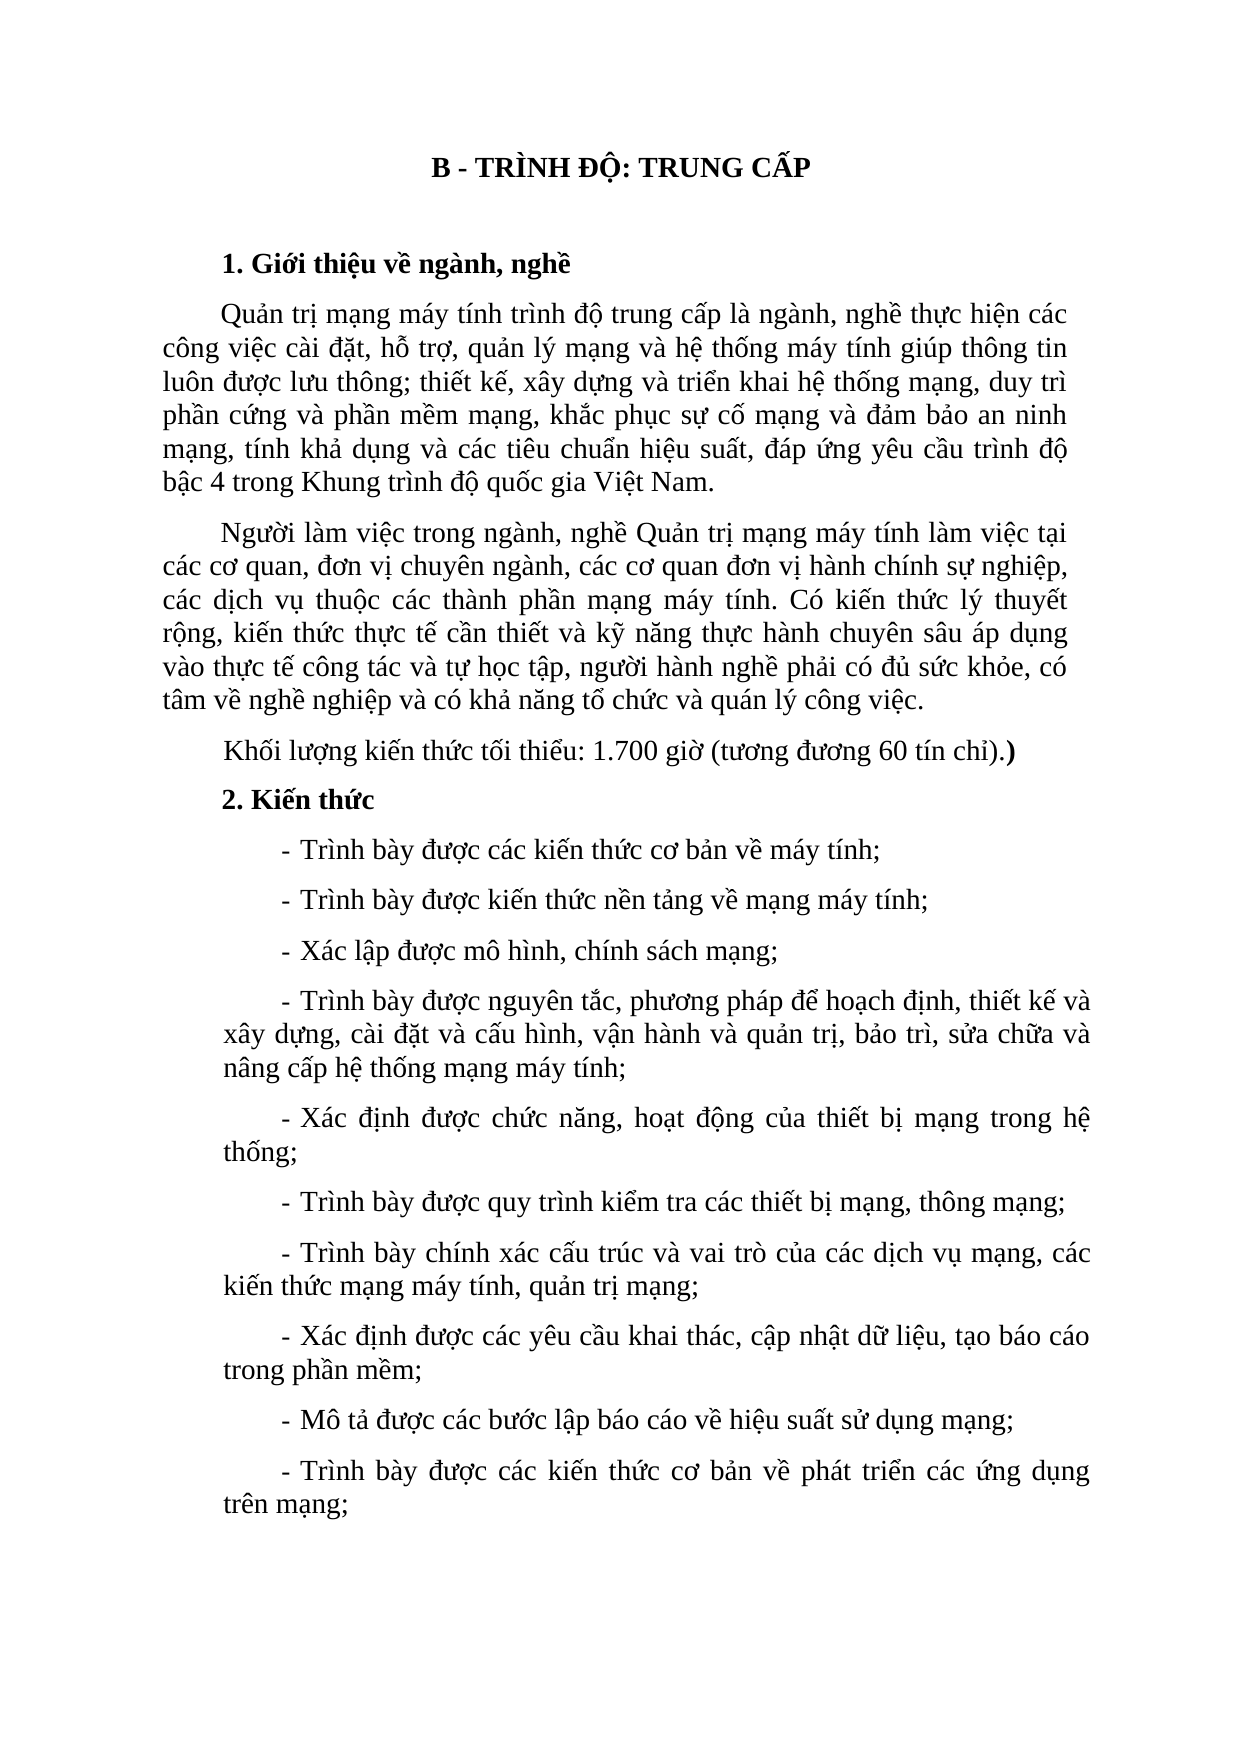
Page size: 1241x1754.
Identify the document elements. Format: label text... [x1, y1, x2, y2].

text Khối lượng kiến thức tối thiểu: 1.700 giờ (tương đương 60 tín chỉ).) [223, 733, 1092, 766]
list Trình bày được nguyên tắc, phương pháp để hoạch định, thiết kế và xây dựng, cài đặt và cấu hình, vận hành và quản trị, bảo trì, sửa chữa và nâng cấp hệ thống mạng máy tính; [223, 983, 1092, 1084]
list Trình bày được các kiến thức cơ bản về máy tính; [223, 832, 1092, 866]
list Giới thiệu về ngành, nghề [221, 247, 1092, 280]
list Trình bày được các kiến thức cơ bản về phát triển các ứng dụng trên mạng; [223, 1453, 1092, 1520]
list Xác định được chức năng, hoạt động của thiết bị mạng trong hệ thống; [223, 1101, 1092, 1168]
list Trình bày chính xác cấu trúc và vai trò của các dịch vụ mạng, các kiến thức mạng máy tính, quản trị mạng; [223, 1235, 1092, 1302]
list Trình bày được kiến thức nền tảng về mạng máy tính; [223, 882, 1092, 916]
list Trình bày được quy trình kiểm tra các thiết bị mạng, thông mạng; [223, 1184, 1092, 1218]
list Xác lập được mô hình, chính sách mạng; [223, 933, 1092, 966]
text Người làm việc trong ngành, nghề Quản trị mạng máy tính làm việc tại các cơ quan, đơn vị chuyên ngành, các cơ quan đơn vị hành chính sự nghiệp, các dịch vụ thuộc các thành phần mạng máy tính. Có kiến thức lý thuyết rộng, kiến thức thực tế cần thiết và kỹ năng thực hành chuyên sâu áp dụng vào thực tế công tác và tự học tập, người hành nghề phải có đủ sức khỏe, có tâm về nghề nghiệp và có khả năng tổ chức và quán lý công việc. [162, 515, 1069, 716]
list Xác định được các yêu cầu khai thác, cập nhật dữ liệu, tạo báo cáo trong phần mềm; [223, 1318, 1092, 1386]
list Kiến thức [221, 783, 1092, 816]
text B - TRÌNH ĐỘ: TRUNG CẤP [150, 150, 1092, 183]
list Mô tả được các bước lập báo cáo về hiệu suất sử dụng mạng; [223, 1402, 1092, 1436]
text Quản trị mạng máy tính trình độ trung cấp là ngành, nghề thực hiện các công việc cài đặt, hỗ trợ, quản lý mạng và hệ thống máy tính giúp thông tin luôn được lưu thông; thiết kế, xây dựng và triển khai hệ thống mạng, duy trì phần cứng và phần mềm mạng, khắc phục sự cố mạng và đảm bảo an ninh mạng, tính khả dụng và các tiêu chuẩn hiệu suất, đáp ứng yêu cầu trình độ bậc 4 trong Khung trình độ quốc gia Việt Nam. [162, 297, 1069, 498]
